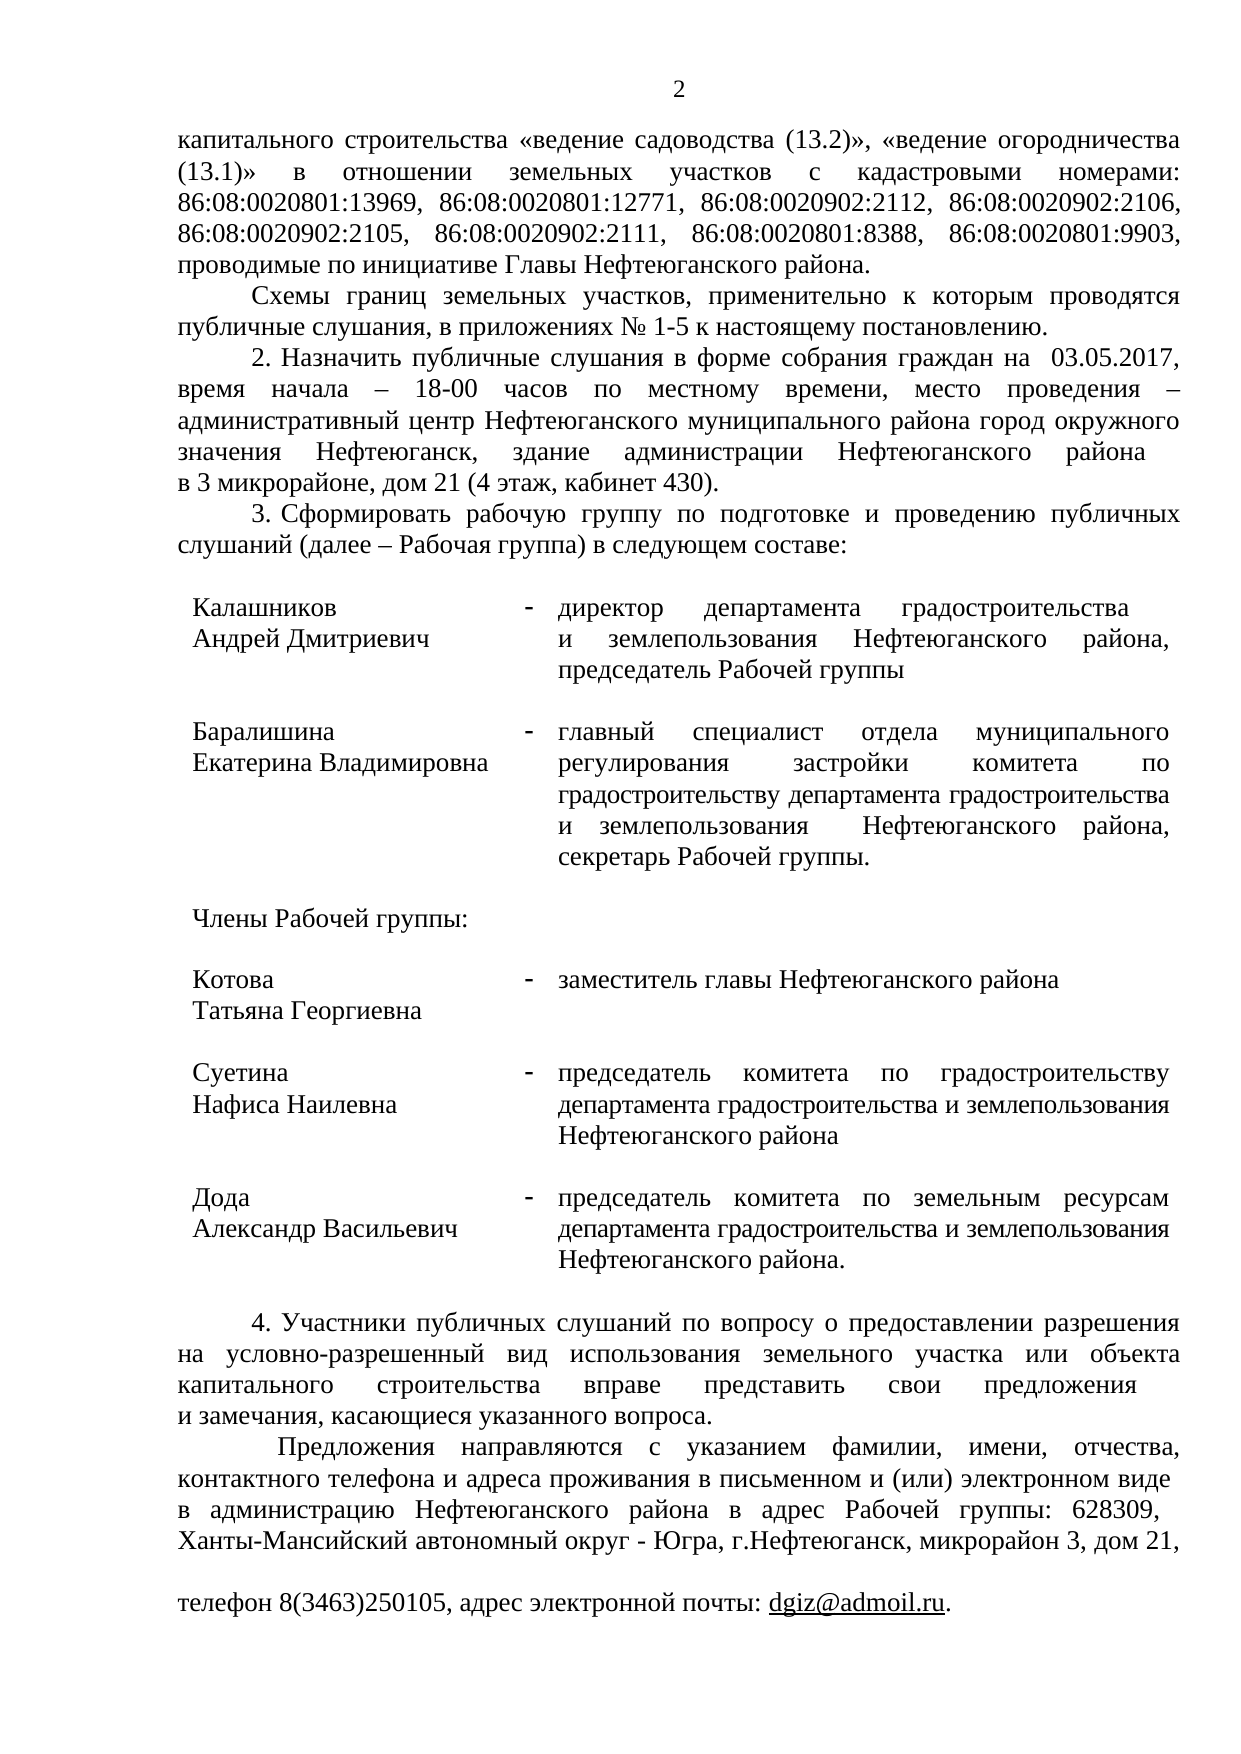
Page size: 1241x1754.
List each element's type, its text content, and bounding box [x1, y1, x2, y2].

table_cell заместитель главы Нефтеюганского района [517, 963, 1181, 1057]
table_header Калашников Андрей Дмитриевич [177, 591, 517, 715]
table_header директор департамента градостроительства и землепользования Нефтеюганского района, председатель Рабочей группы [517, 591, 1181, 715]
list Участники публичных слушаний по вопросу о предоставлении разрешения на условно-разрешенный вид использования земельного участка или объекта капитального строительства вправе представить свои предложения и замечания, касающиеся указанного вопроса. [177, 1306, 1181, 1431]
table_cell Члены Рабочей группы: [177, 902, 1181, 963]
table_cell Котова Татьяна Георгиевна [177, 963, 517, 1057]
list Назначить публичные слушания в форме собрания граждан на 03.05.2017, время начала – 18-00 часов по местному времени, место проведения – административный центр Нефтеюганского муниципального района город окружного значения Нефтеюганск, здание администрации Нефтеюганского района в 3 микрорайоне, дом 21 (4 этаж, кабинет 430). [177, 341, 1181, 497]
table_cell председатель комитета по градостроительству департамента градостроительства и землепользования Нефтеюганского района [517, 1057, 1181, 1181]
table_cell главный специалист отдела муниципального регулирования застройки комитета по градостроительству департамента градостроительства и землепользования Нефтеюганского района, секретарь Рабочей группы. [517, 715, 1181, 902]
list Сформировать рабочую группу по подготовке и проведению публичных слушаний (далее – Рабочая группа) в следующем составе: [177, 497, 1181, 559]
table_cell Баралишина Екатерина Владимировна [177, 715, 517, 902]
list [177, 123, 1181, 279]
table_cell Дода Александр Васильевич [177, 1181, 517, 1306]
table_cell председатель комитета по земельным ресурсам департамента градостроительства и землепользования Нефтеюганского района. [517, 1181, 1181, 1306]
table_cell Суетина Нафиса Наилевна [177, 1057, 517, 1181]
text Предложения направляются с указанием фамилии, имени, отчества, контактного телефона и адреса проживания в письменном и (или) электронном виде в администрацию Нефтеюганского района в адрес Рабочей группы: 628309, Ханты-Мансийский автономный округ - Югра, г.Нефтеюганск, микрорайон 3, дом 21, телефон 8(3463)250105, адрес электронной почты: dgiz@admoil.ru. [177, 1431, 1181, 1617]
text Схемы границ земельных участков, применительно к которым проводятся публичные слушания, в приложениях № 1-5 к настоящему постановлению. [177, 279, 1181, 341]
